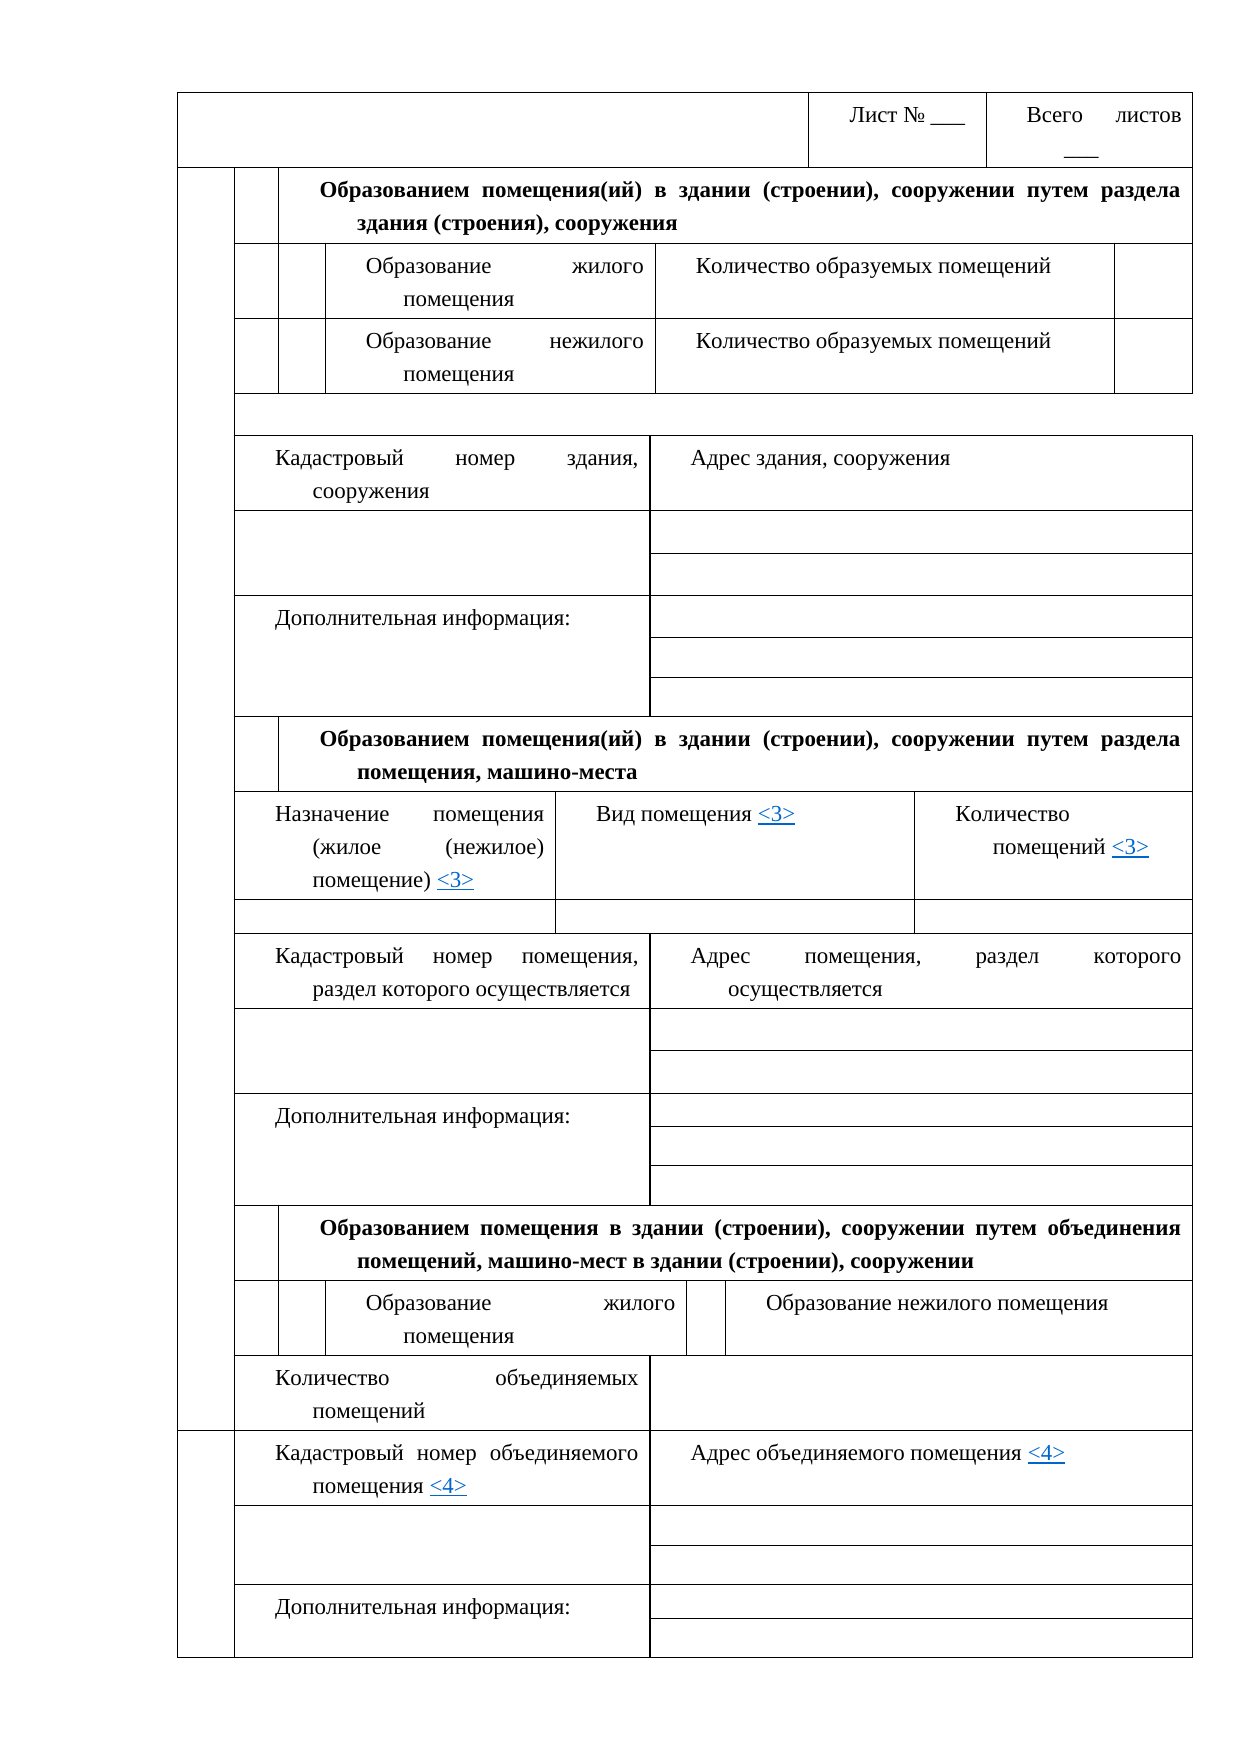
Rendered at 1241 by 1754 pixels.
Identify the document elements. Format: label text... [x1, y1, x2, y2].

table_cell Образование жилого помещения [326, 1281, 686, 1355]
table_cell [651, 1356, 1192, 1430]
table_cell [1115, 319, 1192, 393]
table_cell Дополнительная информация: [235, 1094, 649, 1204]
table_cell [651, 1546, 1192, 1584]
table_cell [235, 717, 278, 791]
table_cell Образование нежилого помещения [726, 1281, 1192, 1355]
table_cell [556, 900, 914, 933]
table_cell Образованием помещения(ий) в здании (строении), сооружении путем раздела помещения, машино-места [279, 717, 1192, 791]
table_cell [651, 1009, 1192, 1050]
table_cell [279, 244, 325, 318]
table_cell Адрес здания, сооружения [651, 436, 1192, 510]
table_cell [651, 511, 1192, 553]
table_cell Образование нежилого помещения [326, 319, 655, 393]
table_cell Образованием помещения(ий) в здании (строении), сооружении путем раздела здания (строения), сооружения [279, 168, 1192, 242]
table_cell [235, 511, 649, 595]
table_cell [651, 554, 1192, 595]
table_cell [235, 1281, 278, 1355]
table_cell [651, 1127, 1192, 1165]
table_cell Дополнительная информация: [235, 1585, 649, 1657]
table_cell [235, 319, 278, 393]
table_cell [651, 1585, 1192, 1617]
table_cell Образованием помещения в здании (строении), сооружении путем объединения помещений, машино-мест в здании (строении), сооружении [279, 1206, 1192, 1280]
table_cell [1115, 244, 1192, 318]
table_cell Количество образуемых помещений [656, 244, 1114, 318]
table_cell Назначение помещения (жилое (нежилое) помещение) <3> [235, 792, 555, 899]
table_cell Количество образуемых помещений [656, 319, 1114, 393]
table_cell Кадастровый номер помещения, раздел которого осуществляется [235, 934, 649, 1008]
table_cell [178, 168, 234, 1430]
table_cell Количество объединяемых помещений [235, 1356, 649, 1430]
table_cell [235, 1009, 649, 1092]
table_cell Образование жилого помещения [326, 244, 655, 318]
table_cell Адрес помещения, раздел которого осуществляется [651, 934, 1192, 1008]
table_header Лист № ___ [809, 93, 986, 167]
table_cell [651, 1094, 1192, 1126]
table_cell [235, 168, 278, 242]
table_cell [279, 319, 325, 393]
table_cell [651, 678, 1192, 716]
table_header [178, 93, 808, 167]
table_cell [235, 1206, 278, 1280]
table_cell [235, 1506, 649, 1584]
table_cell Кадастровый номер объединяемого помещения <4> [235, 1431, 649, 1505]
table_cell [235, 244, 278, 318]
table_cell Кадастровый номер здания, сооружения [235, 436, 649, 510]
table_cell [915, 900, 1192, 933]
table_cell Адрес объединяемого помещения <4> [651, 1431, 1192, 1505]
table_cell Вид помещения <3> [556, 792, 914, 899]
table_cell [651, 1051, 1192, 1092]
table_cell [178, 1431, 234, 1657]
table_cell [651, 1166, 1192, 1204]
table_cell [687, 1281, 725, 1355]
table_cell [651, 638, 1192, 677]
table_cell [279, 1281, 325, 1355]
table_cell Количество помещений <3> [915, 792, 1192, 899]
table_cell [235, 900, 555, 933]
table_cell [651, 1506, 1192, 1545]
table_header Всего листов ___ [987, 93, 1192, 167]
table_cell [651, 1619, 1192, 1657]
table_cell Дополнительная информация: [235, 596, 649, 716]
table_cell [651, 596, 1192, 637]
